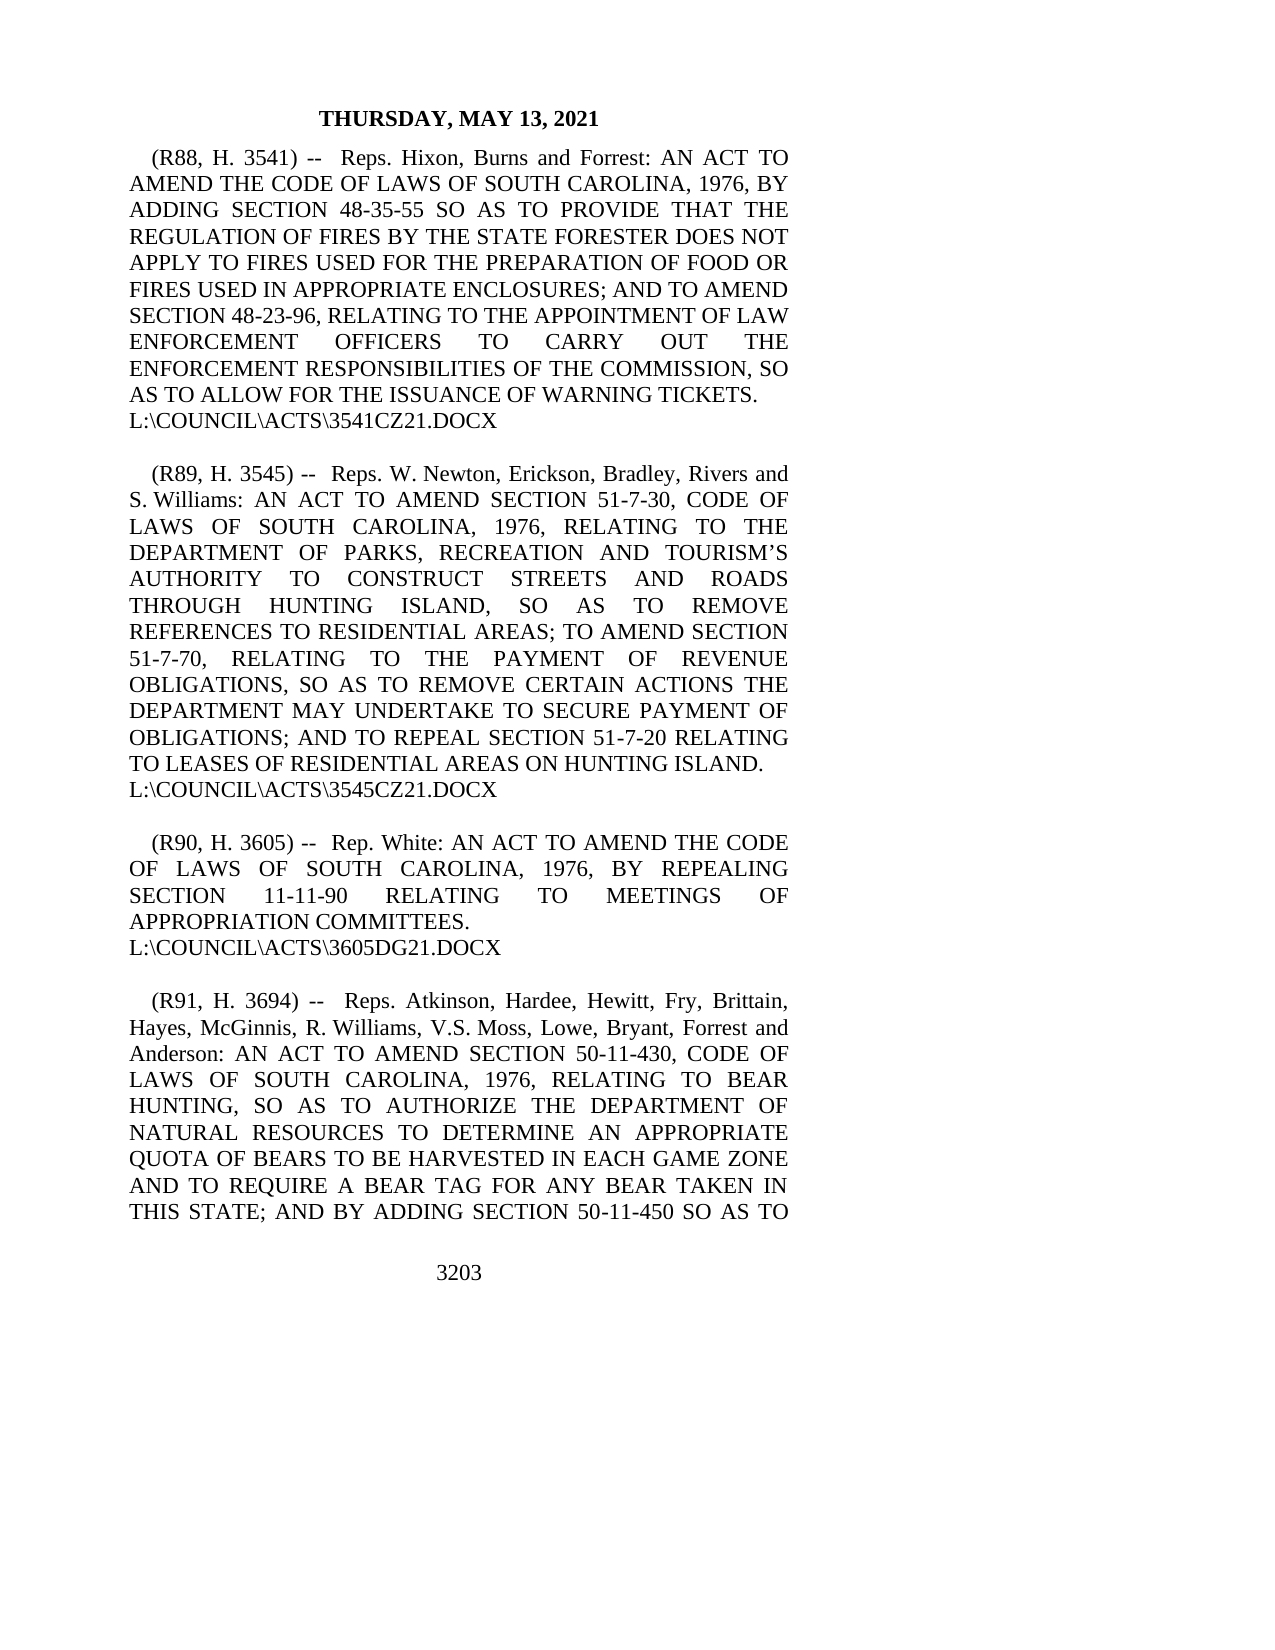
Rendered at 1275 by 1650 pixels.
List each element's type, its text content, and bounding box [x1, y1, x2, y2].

text L:\COUNCIL\ACTS\3605DG21.DOCX [129, 934, 789, 961]
text (R90, H. 3605) -- Rep. White: AN ACT TO AMEND THE CODE OF LAWS OF SOUTH CAROLINA, 1976, BY REPEALING SECTION 11-11-90 RELATING TO MEETINGS OF APPROPRIATION COMMITTEES. [129, 829, 789, 934]
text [129, 987, 789, 1224]
text (R89, H. 3545) -- Reps. W. Newton, Erickson, Bradley, Rivers and S. Williams: AN ACT TO AMEND SECTION 51-7-30, CODE OF LAWS OF SOUTH CAROLINA, 1976, RELATING TO THE DEPARTMENT OF PARKS, RECREATION AND TOURISM’S AUTHORITY TO CONSTRUCT STREETS AND ROADS THROUGH HUNTING ISLAND, SO AS TO REMOVE REFERENCES TO RESIDENTIAL AREAS; TO AMEND SECTION 51-7-70, RELATING TO THE PAYMENT OF REVENUE OBLIGATIONS, SO AS TO REMOVE CERTAIN ACTIONS THE DEPARTMENT MAY UNDERTAKE TO SECURE PAYMENT OF OBLIGATIONS; AND TO REPEAL SECTION 51-7-20 RELATING TO LEASES OF RESIDENTIAL AREAS ON HUNTING ISLAND. [129, 460, 789, 776]
text (R88, H. 3541) -- Reps. Hixon, Burns and Forrest: AN ACT TO AMEND THE CODE OF LAWS OF SOUTH CAROLINA, 1976, BY ADDING SECTION 48-35-55 SO AS TO PROVIDE THAT THE REGULATION OF FIRES BY THE STATE FORESTER DOES NOT APPLY TO FIRES USED FOR THE PREPARATION OF FOOD OR FIRES USED IN APPROPRIATE ENCLOSURES; AND TO AMEND SECTION 48-23-96, RELATING TO THE APPOINTMENT OF LAW ENFORCEMENT OFFICERS TO CARRY OUT THE ENFORCEMENT RESPONSIBILITIES OF THE COMMISSION, SO AS TO ALLOW FOR THE ISSUANCE OF WARNING TICKETS. [129, 144, 789, 407]
text L:\COUNCIL\ACTS\3545CZ21.DOCX [129, 776, 789, 803]
text L:\COUNCIL\ACTS\3541CZ21.DOCX [129, 407, 789, 434]
